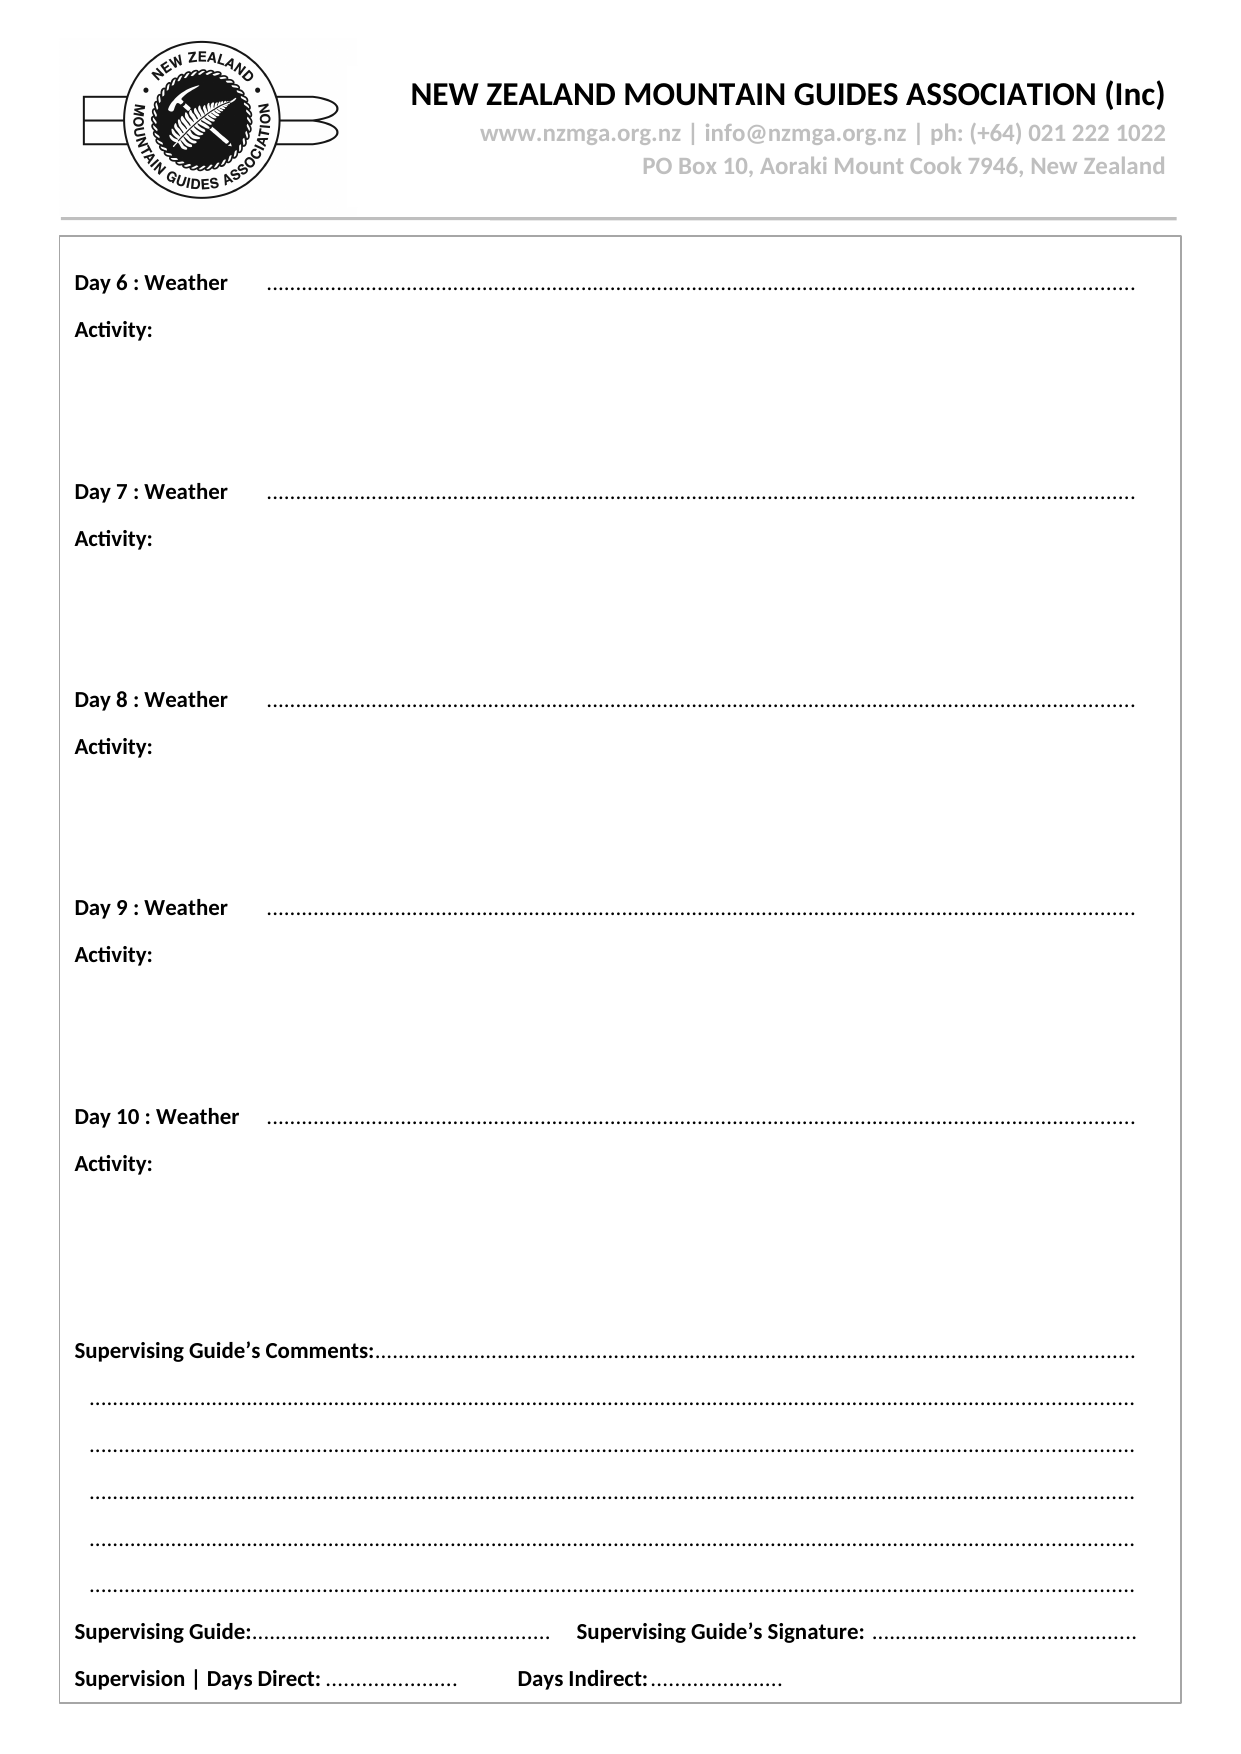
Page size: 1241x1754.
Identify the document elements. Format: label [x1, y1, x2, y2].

picture [59, 38, 358, 216]
